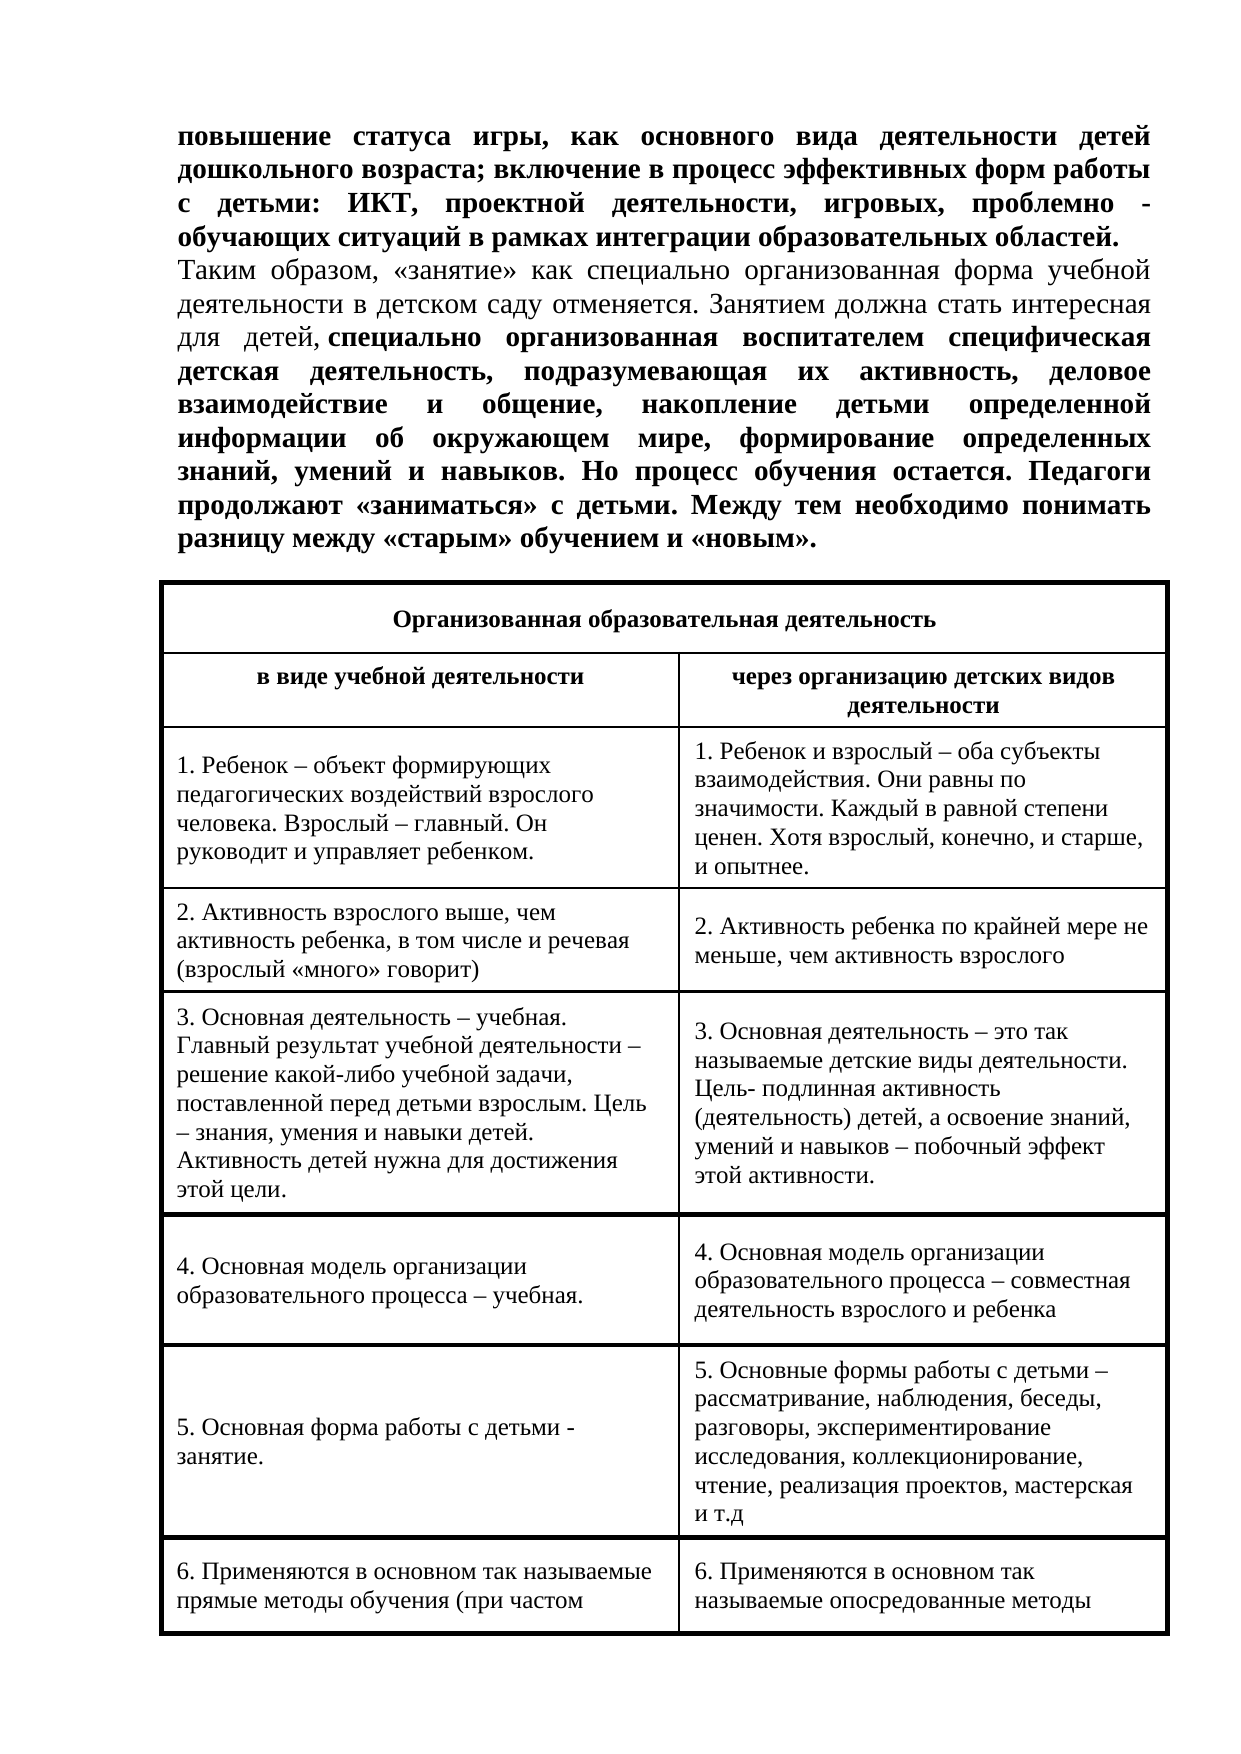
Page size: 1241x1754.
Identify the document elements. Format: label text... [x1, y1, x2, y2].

table_cell 1. Ребенок и взрослый – оба субъекты взаимодействия. Они равны по значимости. Каждый в равной степени ценен. Хотя взрослый, конечно, и старше, и опытнее. [680, 728, 1165, 887]
table_cell 5. Основная форма работы с детьми - занятие. [164, 1347, 678, 1535]
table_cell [164, 1540, 678, 1631]
table_cell 1. Ребенок – объект формирующих педагогических воздействий взрослого человека. Взрослый – главный. Он руководит и управляет ребенком. [164, 728, 678, 887]
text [177, 118, 1152, 252]
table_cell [680, 1540, 1165, 1631]
table_cell 3. Основная деятельность – это так называемые детские виды деятельности. Цель- подлинная активность (деятельность) детей, а освоение знаний, умений и навыков – побочный эффект этой активности. [680, 993, 1165, 1212]
table_cell в виде учебной деятельности [164, 654, 678, 726]
text Таким образом, «занятие» как специально организованная форма учебной деятельности в детском саду отменяется. Занятием должна стать интересная для детей, специально организованная воспитателем специфическая детская деятельность, подразумевающая их активность, деловое взаимодействие и общение, накопление детьми определенной информации об окружающем мире, формирование определенных знаний, умений и навыков. Но процесс обучения остается. Педагоги продолжают «заниматься» с детьми. Между тем необходимо понимать разницу между «старым» обучением и «новым». [177, 252, 1152, 554]
table_cell через организацию детских видов деятельности [680, 654, 1165, 726]
table_cell 5. Основные формы работы с детьми – рассматривание, наблюдения, беседы, разговоры, экспериментирование исследования, коллекционирование, чтение, реализация проектов, мастерская и т.д [680, 1347, 1165, 1535]
table_cell 4. Основная модель организации образовательного процесса – совместная деятельность взрослого и ребенка [680, 1217, 1165, 1342]
table_header Организованная образовательная деятельность [164, 585, 1165, 652]
table_cell 2. Активность взрослого выше, чем активность ребенка, в том числе и речевая (взрослый «много» говорит) [164, 889, 678, 990]
table_cell 4. Основная модель организации образовательного процесса – учебная. [164, 1217, 678, 1342]
table_cell 3. Основная деятельность – учебная. Главный результат учебной деятельности – решение какой-либо учебной задачи, поставленной перед детьми взрослым. Цель – знания, умения и навыки детей. Активность детей нужна для достижения этой цели. [164, 993, 678, 1212]
table_cell 2. Активность ребенка по крайней мере не меньше, чем активность взрослого [680, 889, 1165, 990]
